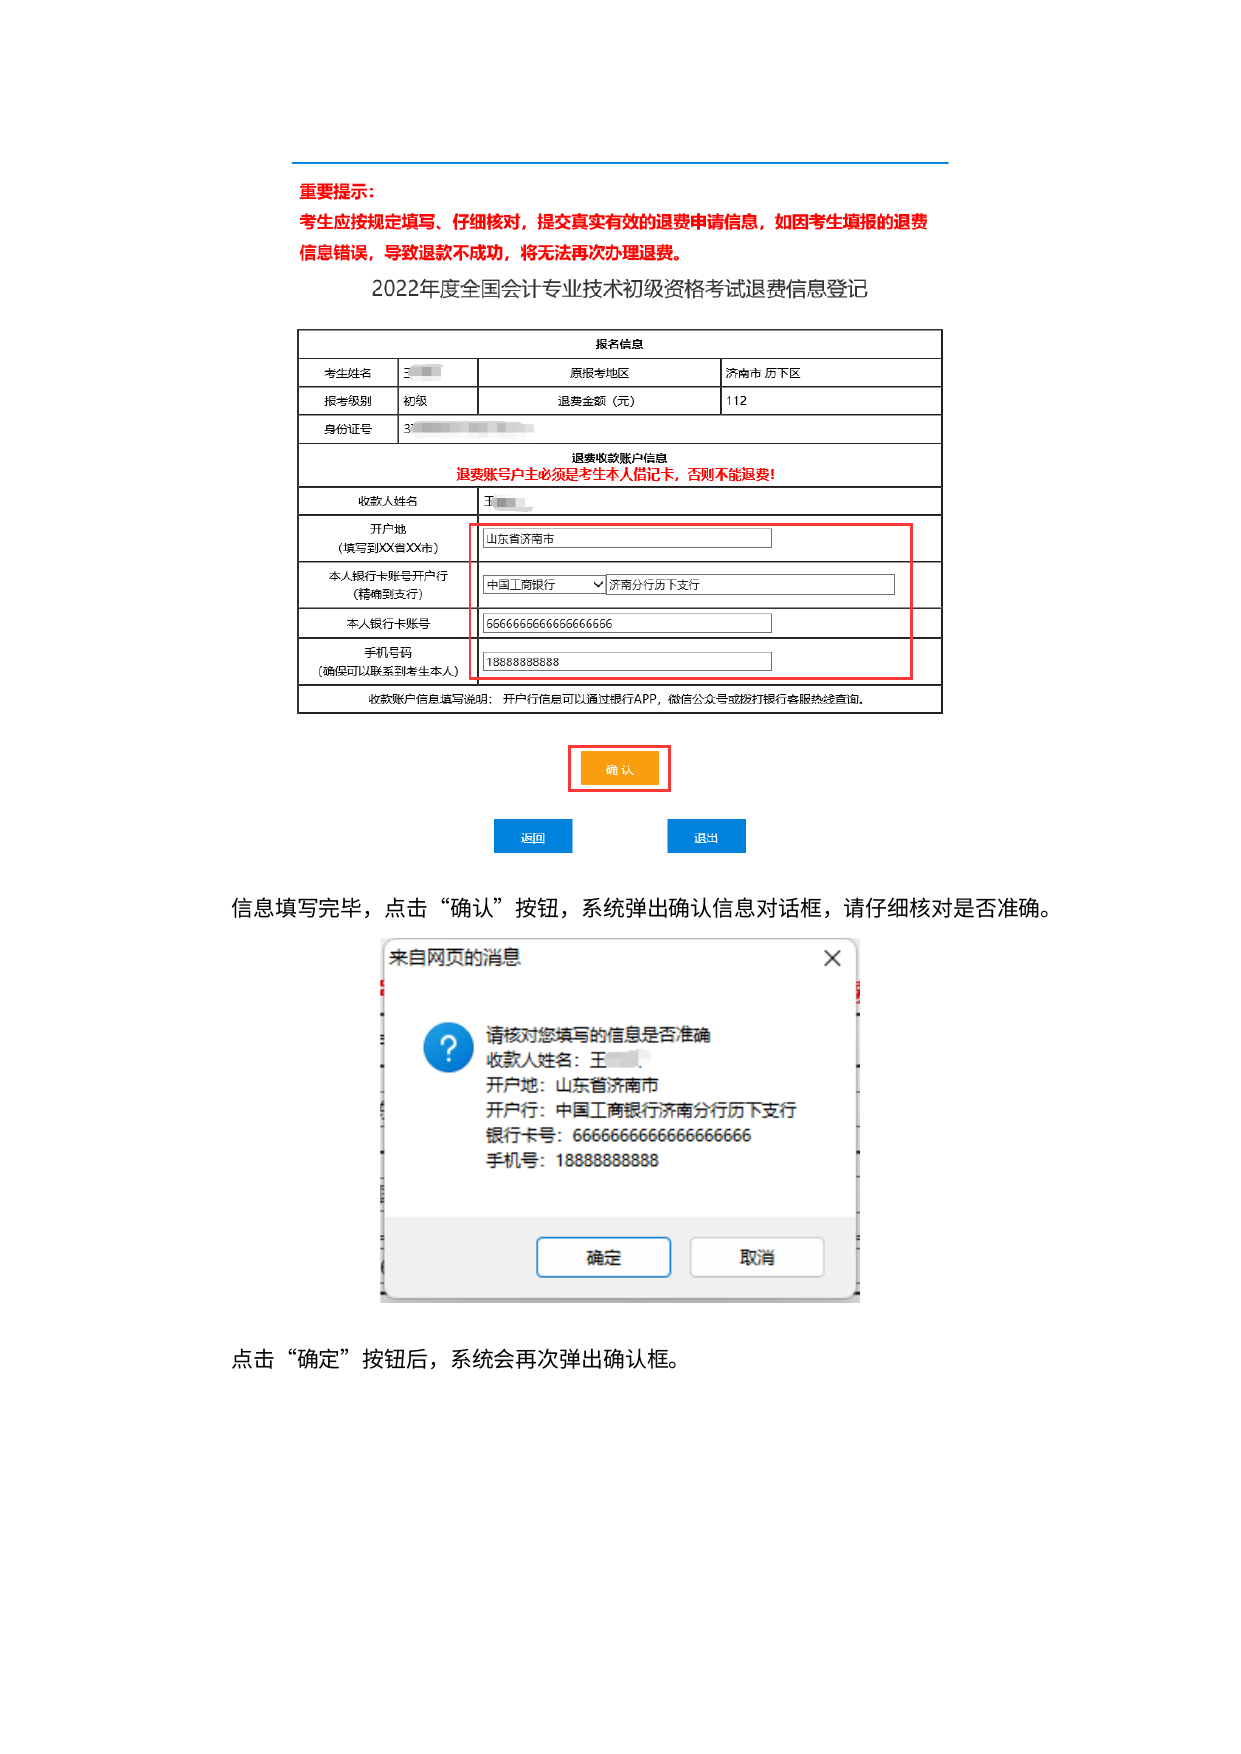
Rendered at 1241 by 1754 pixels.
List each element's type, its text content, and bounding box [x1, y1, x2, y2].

picture [380, 938, 860, 1303]
text 信息填写完毕，点击“确认”按钮，系统弹出确认信息对话框，请仔细核对是否准确。 [187, 890, 1053, 923]
picture [291, 162, 949, 856]
text 点击“确定”按钮后，系统会再次弹出确认框。 [187, 1342, 1053, 1374]
